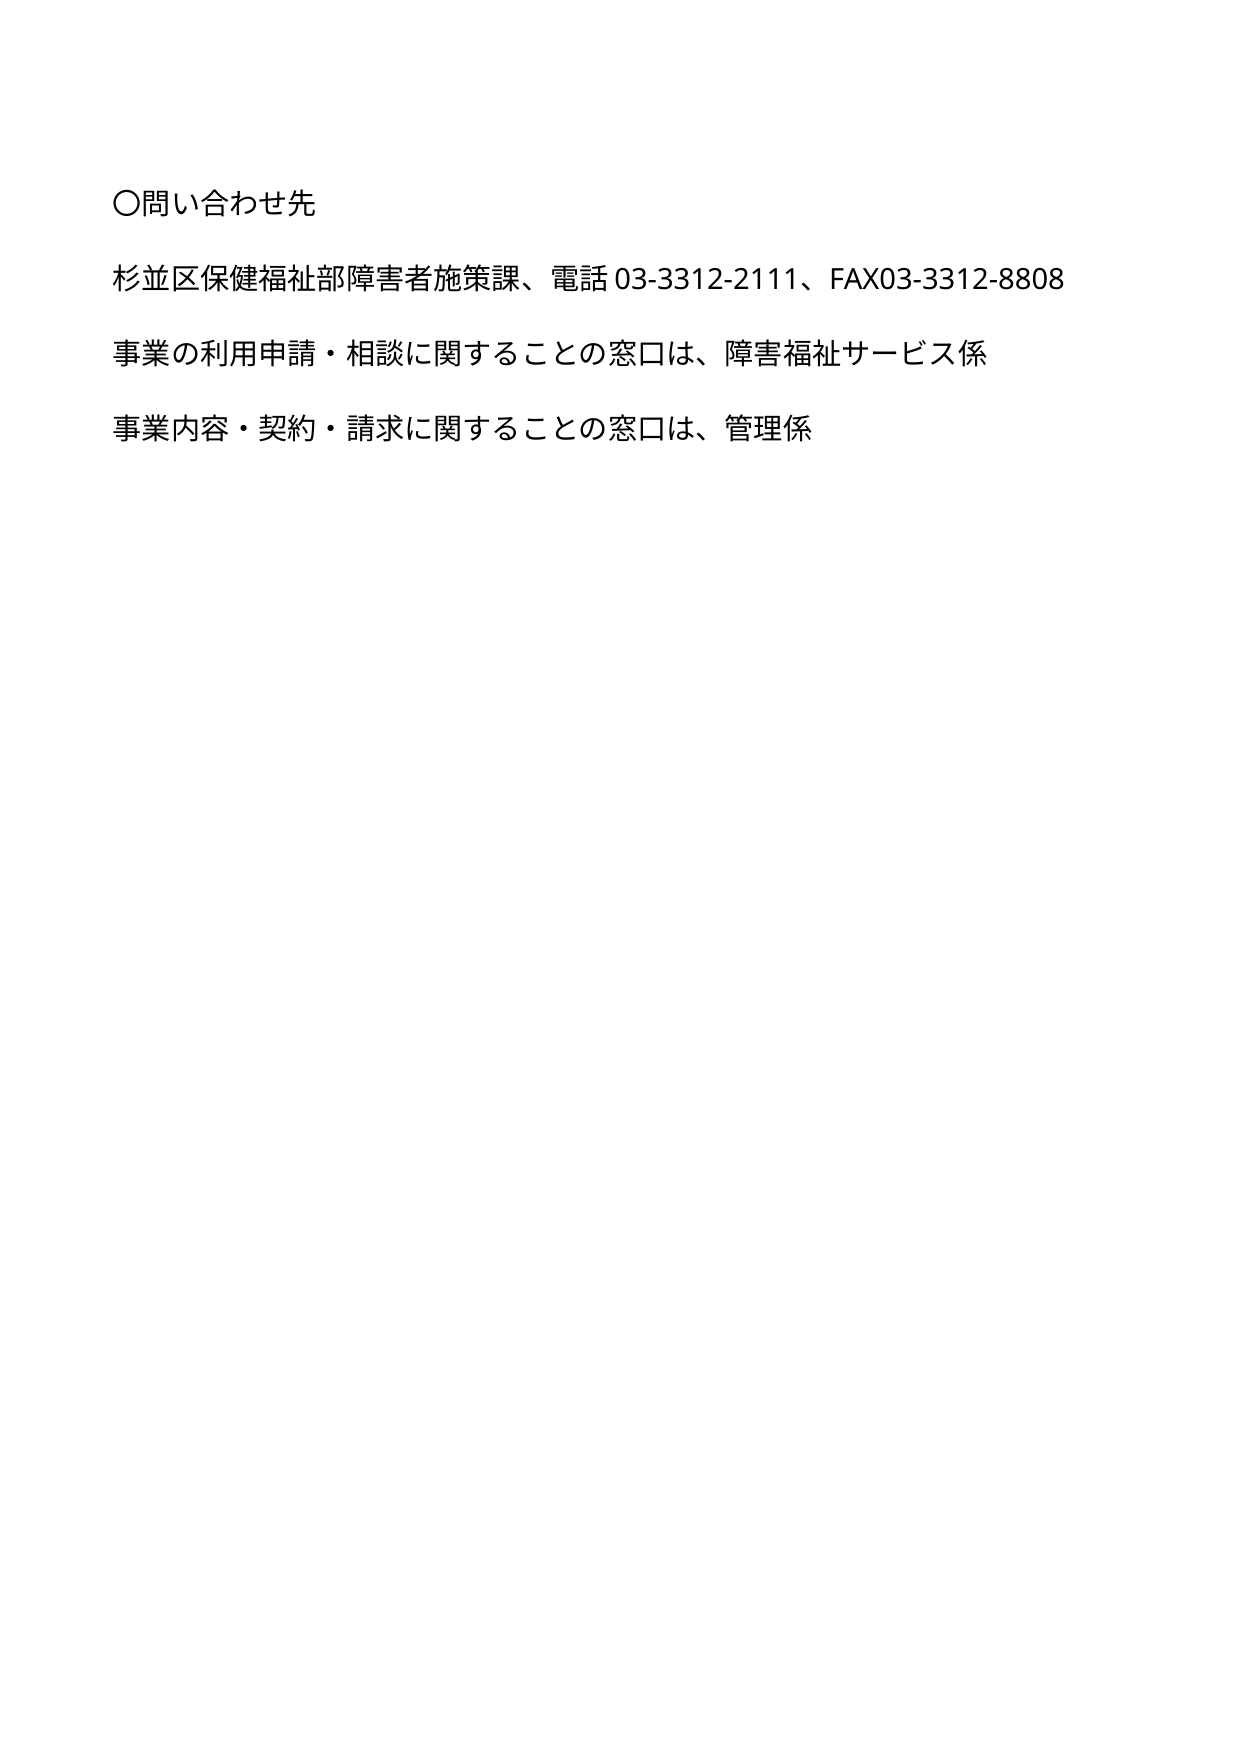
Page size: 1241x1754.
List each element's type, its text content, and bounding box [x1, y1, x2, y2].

text 事業の利用申請・相談に関することの窓口は、障害福祉サービス係 [112, 314, 1128, 389]
text 〇問い合わせ先 [112, 164, 1128, 239]
text 杉並区保健福祉部障害者施策課、電話03-3312-2111、FAX03-3312-8808 [112, 239, 1128, 314]
text 事業内容・契約・請求に関することの窓口は、管理係 [112, 389, 1128, 464]
